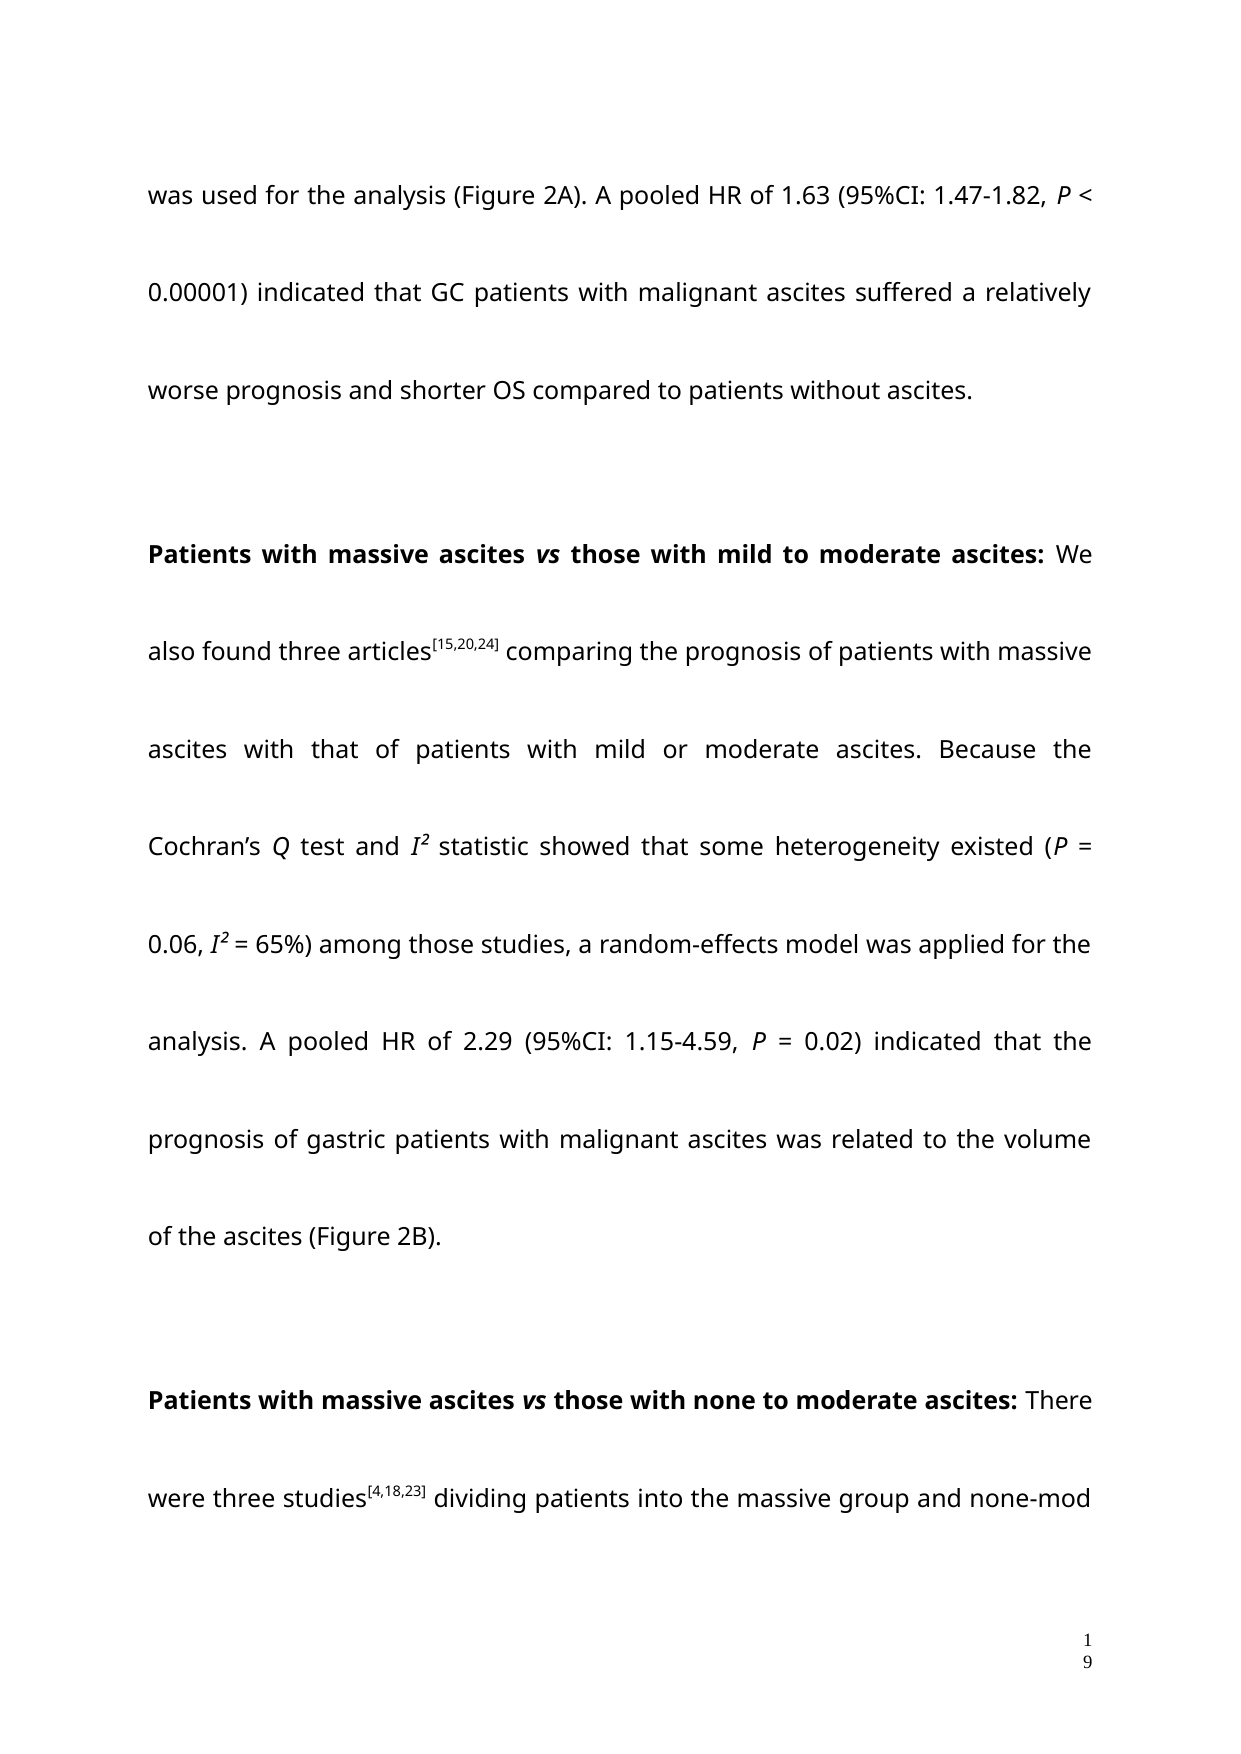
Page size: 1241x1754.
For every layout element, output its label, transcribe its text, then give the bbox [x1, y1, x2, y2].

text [148, 1367, 1092, 1530]
text Patients with massive ascites vs those with mild to moderate ascites: We also found three articles[15,20,24] comparing the prognosis of patients with massive ascites with that of patients with mild or moderate ascites. Because the Cochran’s Q test and I² statistic showed that some heterogeneity existed (P = 0.06, I² = 65%) among those studies, a random-effects model was applied for the analysis. A pooled HR of 2.29 (95%CI: 1.15-4.59, P = 0.02) indicated that the prognosis of gastric patients with malignant ascites was related to the volume of the ascites (Figure 2B). [148, 521, 1092, 1268]
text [148, 162, 1092, 422]
